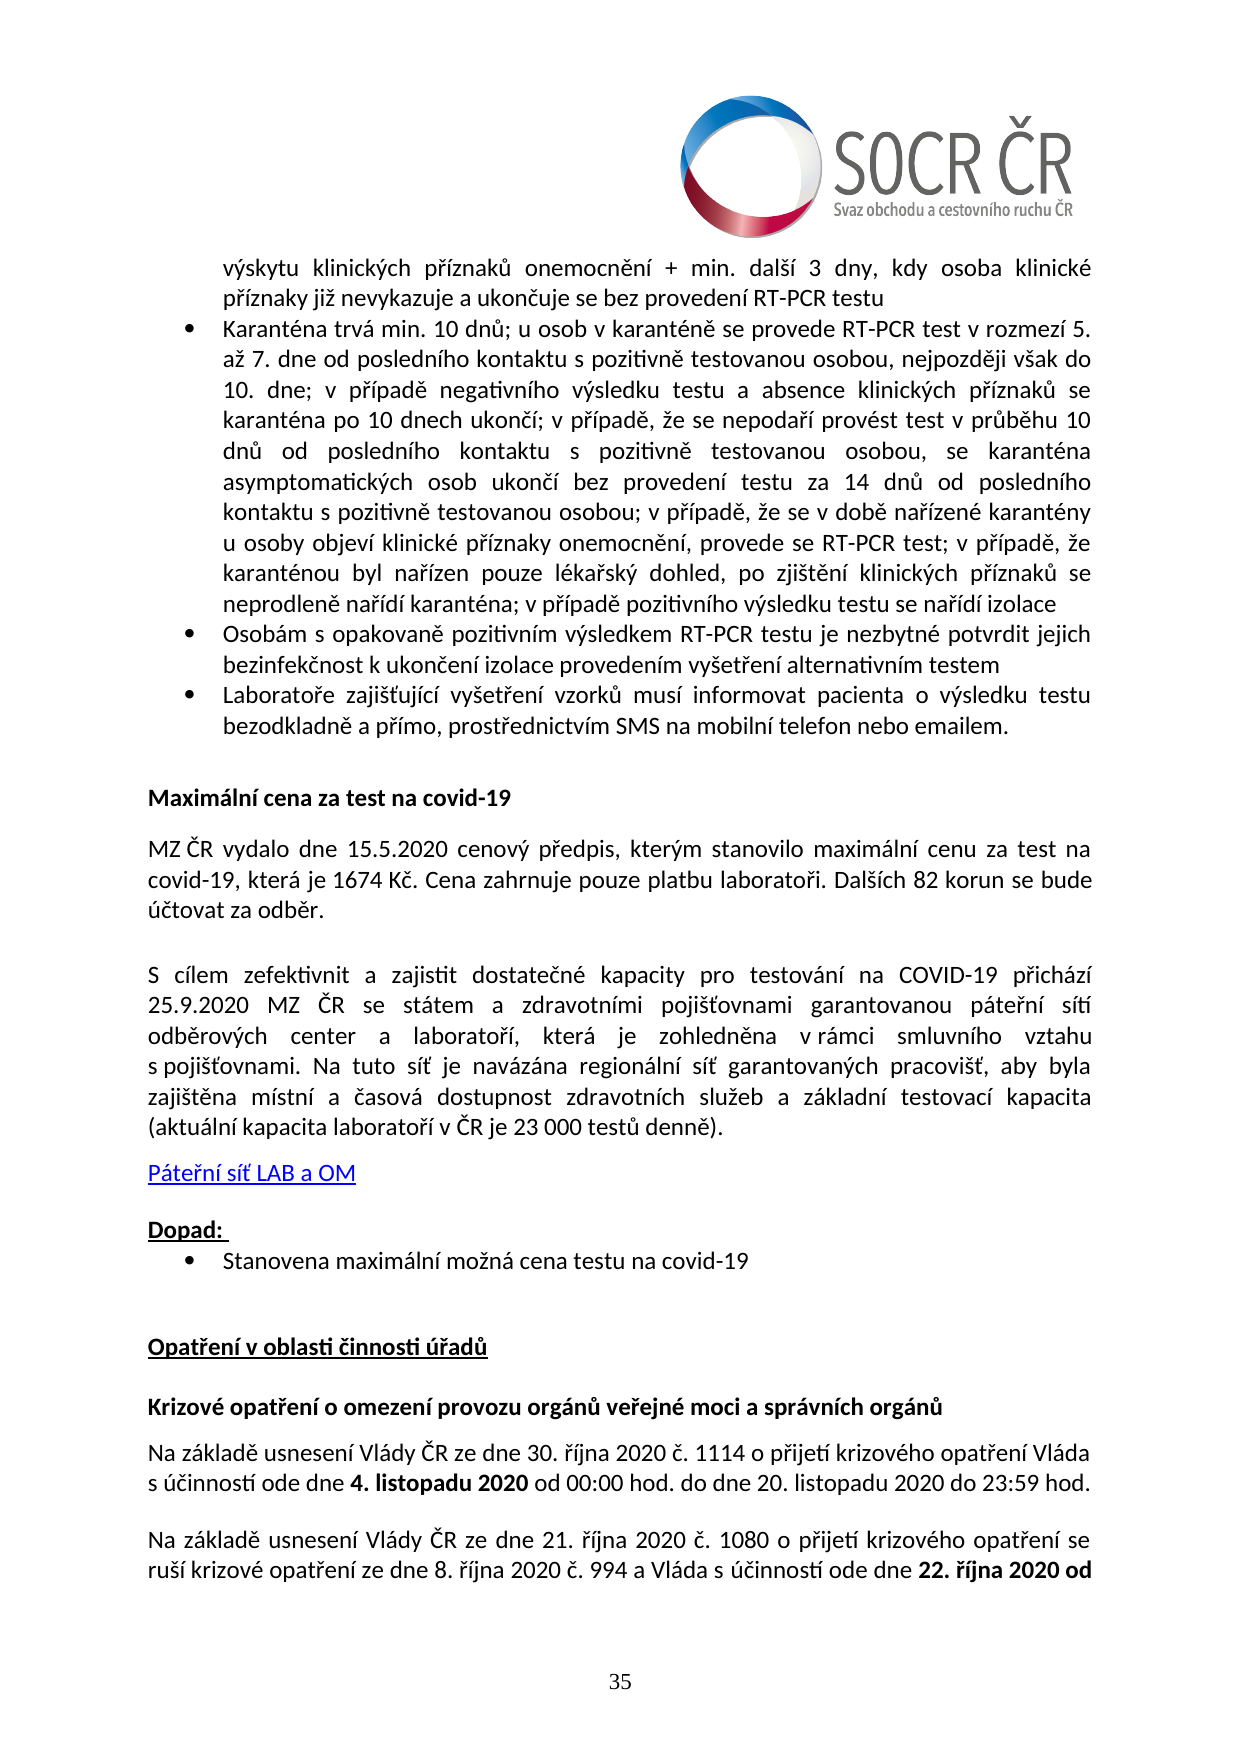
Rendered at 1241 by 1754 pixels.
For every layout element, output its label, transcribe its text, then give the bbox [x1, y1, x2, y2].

text Páteřní síť LAB a OM [148, 1157, 1093, 1188]
text Na základě usnesení Vlády ČR ze dne 30. října 2020 č. 1114 o přijetí krizového opatření Vláda s účinností ode dne 4. listopadu 2020 od 00:00 hod. do dne 20. listopadu 2020 do 23:59 hod. [148, 1437, 1093, 1498]
text S cílem zefektivnit a zajistit dostatečné kapacity pro testování na COVID-19 přichází 25.9.2020 MZ ČR se státem a zdravotními pojišťovnami garantovanou páteřní sítí odběrových center a laboratoří, která je zohledněna v rámci smluvního vztahu s pojišťovnami. Na tuto síť je navázána regionální síť garantovaných pracovišť, aby byla zajištěna místní a časová dostupnost zdravotních služeb a základní testovací kapacita (aktuální kapacita laboratoří v ČR je 23 000 testů denně). [148, 959, 1093, 1142]
subtitle Krizové opatření o omezení provozu orgánů veřejné moci a správních orgánů [148, 1391, 1093, 1421]
subtitle Maximální cena za test na covid-19 [148, 782, 1093, 813]
subtitle Opatření v oblasti činnosti úřadů [148, 1331, 1093, 1361]
list Karanténa trvá min. 10 dnů; u osob v karanténě se provede RT-PCR test v rozmezí 5. až 7. dne od posledního kontaktu s pozitivně testovanou osobou, nejpozději však do 10. dne; v případě negativního výsledku testu a absence klinických příznaků se karanténa po 10 dnech ukončí; v případě, že se nepodaří provést test v průběhu 10 dnů od posledního kontaktu s pozitivně testovanou osobou, se karanténa asymptomatických osob ukončí bez provedení testu za 14 dnů od posledního kontaktu s pozitivně testovanou osobou; v případě, že se v době nařízené karantény u osoby objeví klinické příznaky onemocnění, provede se RT-PCR test; v případě, že karanténou byl nařízen pouze lékařský dohled, po zjištění klinických příznaků se neprodleně nařídí karanténa; v případě pozitivního výsledku testu se nařídí izolace [185, 313, 1093, 618]
text MZ ČR vydalo dne 15.5.2020 cenový předpis, kterým stanovilo maximální cenu za test na covid-19, která je 1674 Kč. Cena zahrnuje pouze platbu laboratoři. Dalších 82 korun se bude účtovat za odběr. [148, 833, 1093, 925]
picture [662, 73, 1093, 252]
text Dopad: [148, 1214, 1093, 1245]
list Laboratoře zajišťující vyšetření vzorků musí informovat pacienta o výsledku testu bezodkladně a přímo, prostřednictvím SMS na mobilní telefon nebo emailem. [185, 679, 1093, 740]
list Osobám s opakovaně pozitivním výsledkem RT-PCR testu je nezbytné potvrdit jejich bezinfekčnost k ukončení izolace provedením vyšetření alternativním testem [185, 618, 1093, 679]
list Stanovena maximální možná cena testu na covid-19 [185, 1245, 1093, 1275]
